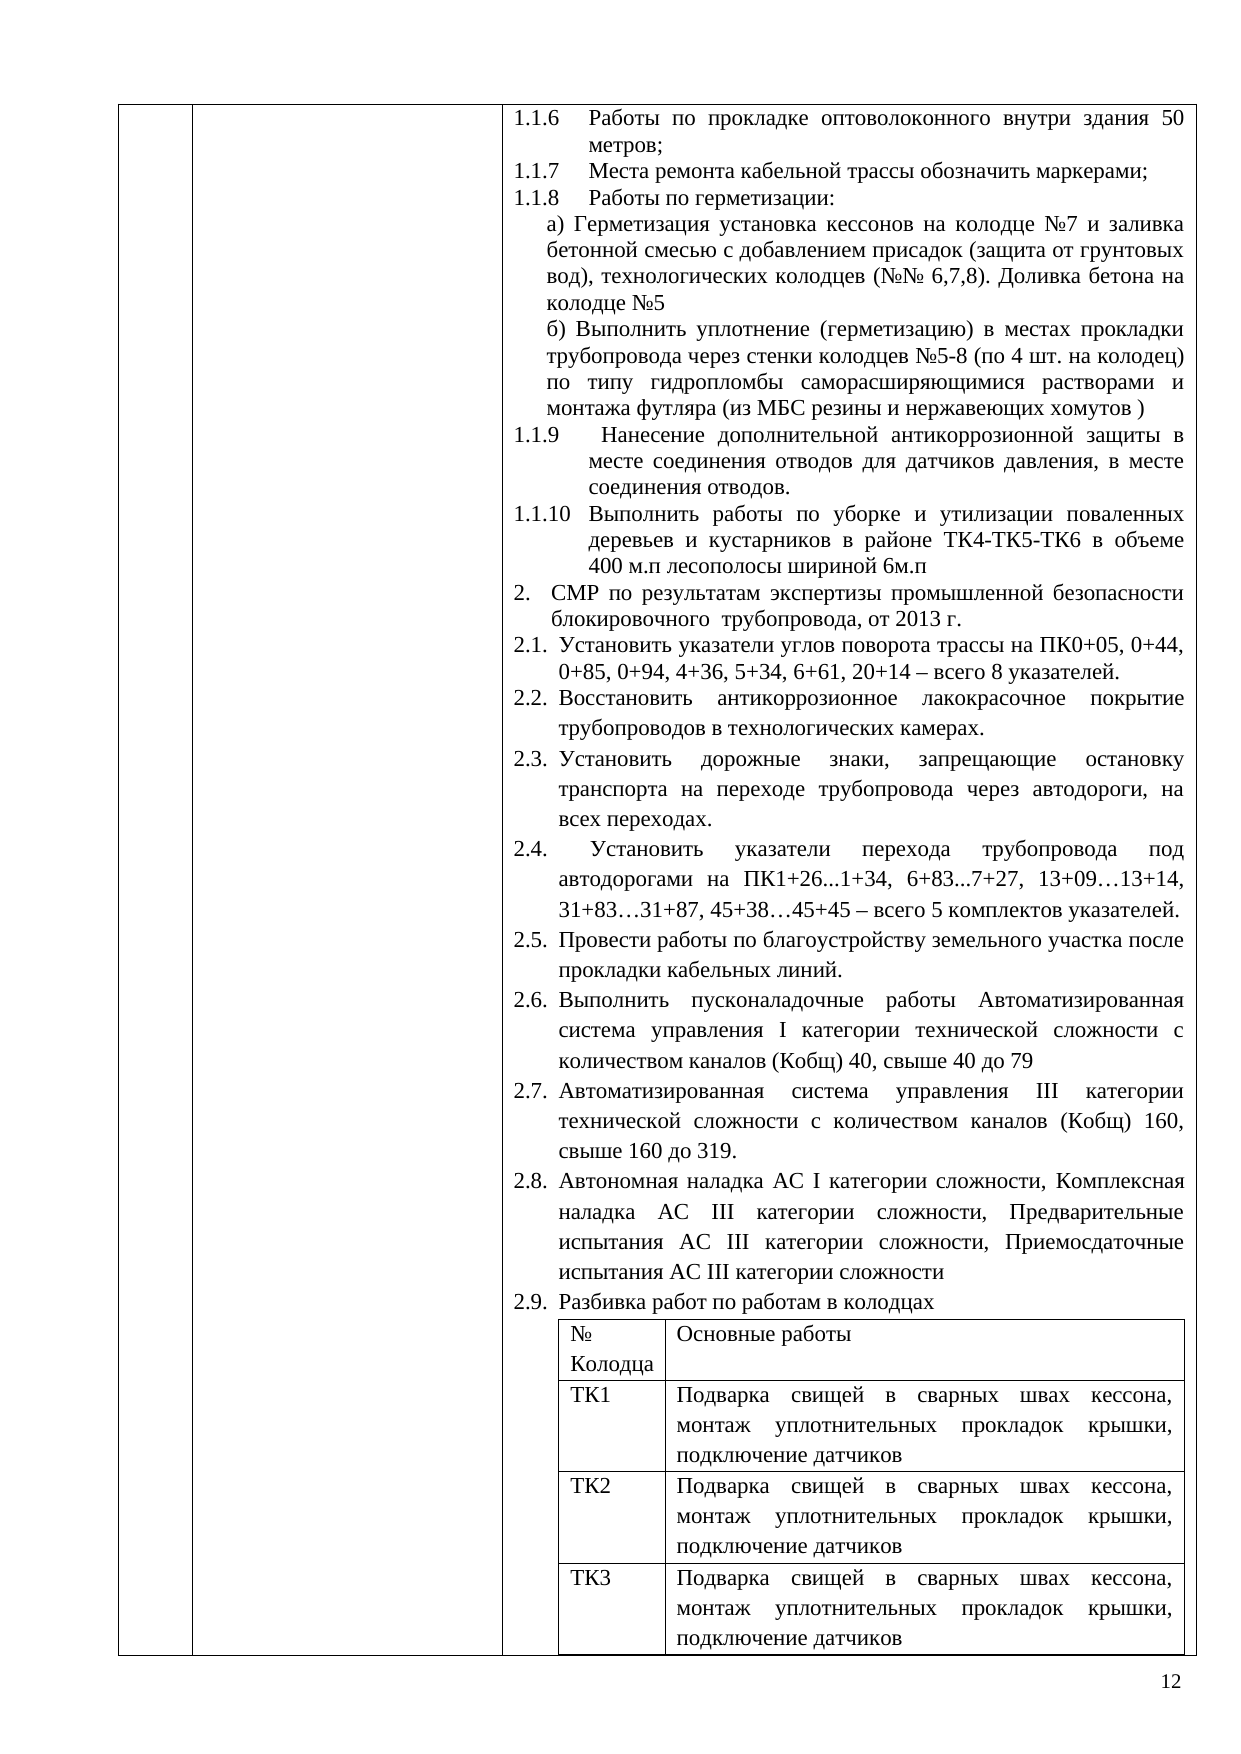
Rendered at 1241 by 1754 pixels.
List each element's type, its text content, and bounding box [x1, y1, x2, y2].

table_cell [503, 105, 1196, 1655]
table_cell 6 [119, 105, 192, 1655]
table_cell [193, 105, 502, 1655]
